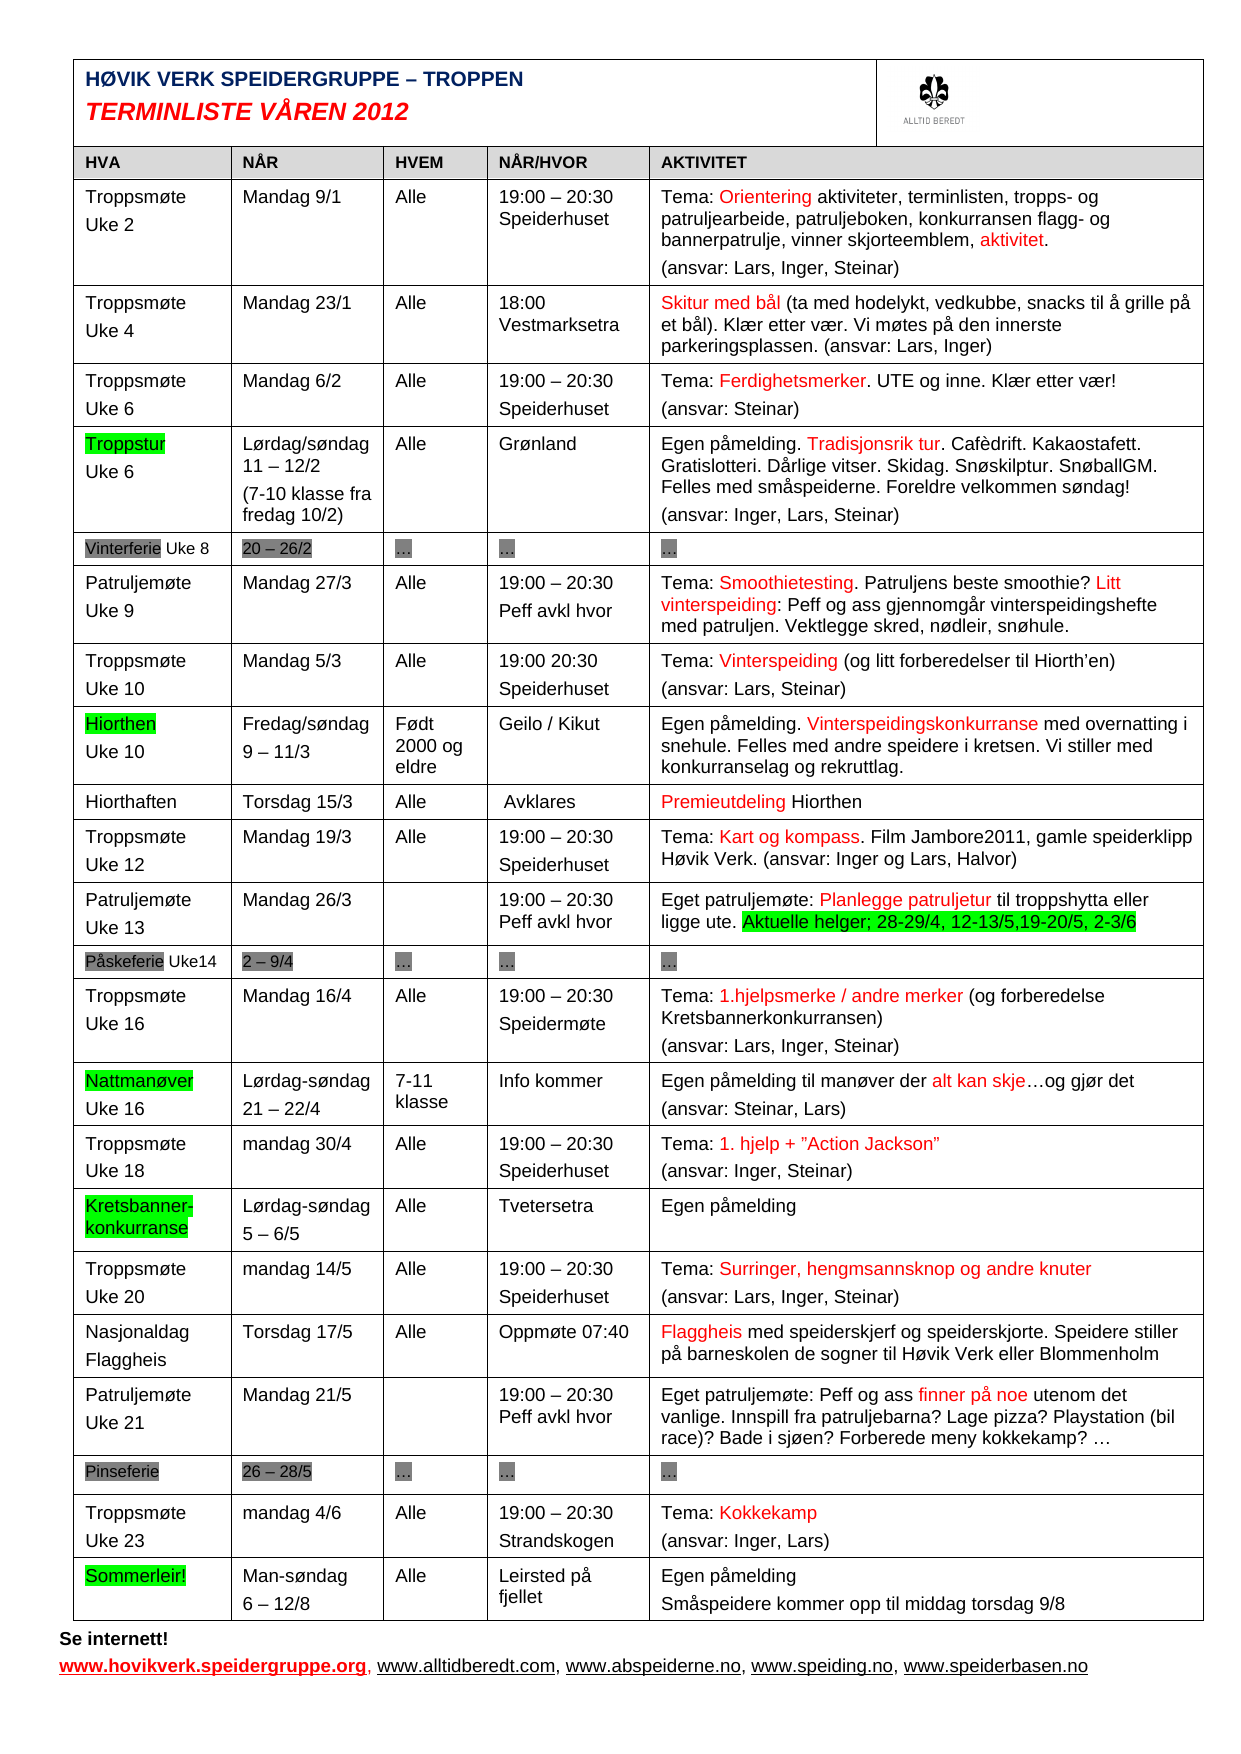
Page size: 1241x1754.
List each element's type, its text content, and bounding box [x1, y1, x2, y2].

table_cell Nattmanøver Uke 16 [74, 1063, 231, 1125]
table_cell … [384, 946, 487, 978]
table_cell Torsdag 17/5 [232, 1315, 383, 1377]
table_cell … [488, 1456, 649, 1494]
table_cell … [650, 1456, 1203, 1494]
table_cell 19:00 – 20:30 Strandskogen [488, 1495, 649, 1557]
table_cell … [650, 946, 1203, 978]
table_cell Alle [384, 364, 487, 426]
table_cell 2 – 9/4 [232, 946, 383, 978]
table_cell Avklares [488, 785, 649, 819]
table_cell Eget patruljemøte: Peff og ass finner på noe utenom det vanlige. Innspill fra patruljebarna? Lage pizza? Playstation (bil race)? Bade i sjøen? Forberede meny kokkekamp? … [650, 1378, 1203, 1455]
table_cell Tema: Kart og kompass. Film Jambore2011, gamle speiderklipp Høvik Verk. (ansvar: Inger og Lars, Halvor) [650, 820, 1203, 882]
picture [887, 66, 980, 132]
table_cell 19:00 – 20:30 Peff avkl hvor [488, 883, 649, 945]
table_cell Fredag/søndag 9 – 11/3 [232, 707, 383, 784]
table_cell Alle [384, 979, 487, 1062]
table_cell Alle [384, 1126, 487, 1188]
table_cell 19:00 – 20:30 Speiderhuset [488, 180, 649, 284]
table_cell Flaggheis med speiderskjerf og speiderskjorte. Speidere stiller på barneskolen de sogner til Høvik Verk eller Blommenholm [650, 1315, 1203, 1377]
table_cell Lørdag-søndag 21 – 22/4 [232, 1063, 383, 1125]
table_cell Nasjonaldag Flaggheis [74, 1315, 231, 1377]
table_cell … [650, 533, 1203, 564]
table_cell [384, 883, 487, 945]
table_cell Skitur med bål (ta med hodelykt, vedkubbe, snacks til å grille på et bål). Klær etter vær. Vi møtes på den innerste parkeringsplassen. (ansvar: Lars, Inger) [650, 286, 1203, 363]
table_cell NÅR [232, 147, 383, 178]
table_cell HVEM [384, 147, 487, 178]
table_cell mandag 30/4 [232, 1126, 383, 1188]
table_cell Tema: 1.hjelpsmerke / andre merker (og forberedelse Kretsbannerkonkurransen) (ansvar: Lars, Inger, Steinar) [650, 979, 1203, 1062]
table_cell Alle [384, 1495, 487, 1557]
table_cell Info kommer [488, 1063, 649, 1125]
table_cell Troppsmøte Uke 4 [74, 286, 231, 363]
table_cell 18:00 Vestmarksetra [488, 286, 649, 363]
table_cell Tema: 1. hjelp + ”Action Jackson” (ansvar: Inger, Steinar) [650, 1126, 1203, 1188]
table_cell Alle [384, 286, 487, 363]
table_cell Eget patruljemøte: Planlegge patruljetur til troppshytta eller ligge ute. Aktuelle helger; 28-29/4, 12-13/5,19-20/5, 2-3/6 [650, 883, 1203, 945]
table_cell Mandag 21/5 [232, 1378, 383, 1455]
table_cell Mandag 23/1 [232, 286, 383, 363]
table_cell Pinseferie [74, 1456, 231, 1494]
table_cell Vinterferie Uke 8 [74, 533, 231, 564]
table_cell mandag 4/6 [232, 1495, 383, 1557]
table_cell Premieutdeling Hiorthen [650, 785, 1203, 819]
table_cell Tema: Smoothietesting. Patruljens beste smoothie? Litt vinterspeiding: Peff og ass gjennomgår vinterspeidingshefte med patruljen. Vektlegge skred, nødleir, snøhule. [650, 566, 1203, 643]
table_cell Alle [384, 644, 487, 706]
table_cell 19:00 – 20:30 Speiderhuset [488, 820, 649, 882]
table_cell Torsdag 15/3 [232, 785, 383, 819]
table_cell Patruljemøte Uke 9 [74, 566, 231, 643]
table_cell Egen påmelding Småspeidere kommer opp til middag torsdag 9/8 [650, 1558, 1203, 1620]
table_cell HVA [74, 147, 231, 178]
table_cell Alle [384, 1189, 487, 1251]
table_header HØVIK VERK SPEIDERGRUPPE – TROPPEN TERMINLISTE VÅREN 2012 [74, 60, 876, 146]
table_cell Tema: Kokkekamp (ansvar: Inger, Lars) [650, 1495, 1203, 1557]
table_cell 19:00 – 20:30 Speiderhuset [488, 1126, 649, 1188]
table_cell 20 – 26/2 [232, 533, 383, 564]
table_cell Egen påmelding [650, 1189, 1203, 1251]
table_cell Troppsmøte Uke 18 [74, 1126, 231, 1188]
table_cell Troppsmøte Uke 16 [74, 979, 231, 1062]
table_cell Tvetersetra [488, 1189, 649, 1251]
table_cell Lørdag/søndag 11 – 12/2 (7-10 klasse fra fredag 10/2) [232, 427, 383, 532]
table_cell 19:00 – 20:30 Speidermøte [488, 979, 649, 1062]
table_header [877, 60, 1203, 146]
table_cell Alle [384, 180, 487, 284]
table_cell Grønland [488, 427, 649, 532]
table_cell Mandag 26/3 [232, 883, 383, 945]
table_cell Alle [384, 1252, 487, 1314]
table_cell … [384, 1456, 487, 1494]
table_cell AKTIVITET [650, 147, 1203, 178]
table_cell Troppsmøte Uke 12 [74, 820, 231, 882]
table_cell … [384, 533, 487, 564]
table_cell Hiorthaften [74, 785, 231, 819]
table_cell 26 – 28/5 [232, 1456, 383, 1494]
table_cell Troppsmøte Uke 20 [74, 1252, 231, 1314]
table_cell Egen påmelding til manøver der alt kan skje…og gjør det (ansvar: Steinar, Lars) [650, 1063, 1203, 1125]
table_cell Troppsmøte Uke 2 [74, 180, 231, 284]
table_cell Tema: Orientering aktiviteter, terminlisten, tropps- og patruljearbeide, patruljeboken, konkurransen flagg- og bannerpatrulje, vinner skjorteemblem, aktivitet. (ansvar: Lars, Inger, Steinar) [650, 180, 1203, 284]
table_cell Alle [384, 1315, 487, 1377]
table_cell Kretsbanner-konkurranse [74, 1189, 231, 1251]
text Se internett! [59, 1627, 1098, 1649]
table_cell 19:00 – 20:30 Peff avkl hvor [488, 1378, 649, 1455]
table_cell Egen påmelding. Vinterspeidingskonkurranse med overnatting i snehule. Felles med andre speidere i kretsen. Vi stiller med konkurranselag og rekruttlag. [650, 707, 1203, 784]
table_cell Mandag 19/3 [232, 820, 383, 882]
table_cell Tema: Surringer, hengmsannsknop og andre knuter (ansvar: Lars, Inger, Steinar) [650, 1252, 1203, 1314]
table_cell Man-søndag 6 – 12/8 [232, 1558, 383, 1620]
table_cell Troppsmøte Uke 23 [74, 1495, 231, 1557]
table_cell Mandag 27/3 [232, 566, 383, 643]
table_cell … [488, 946, 649, 978]
table_cell 19:00 – 20:30 Peff avkl hvor [488, 566, 649, 643]
table_cell Alle [384, 427, 487, 532]
table_cell Mandag 5/3 [232, 644, 383, 706]
table_cell Patruljemøte Uke 21 [74, 1378, 231, 1455]
table_cell Sommerleir! [74, 1558, 231, 1620]
table_cell Geilo / Kikut [488, 707, 649, 784]
table_cell … [488, 533, 649, 564]
table_cell Mandag 6/2 [232, 364, 383, 426]
table_cell Alle [384, 1558, 487, 1620]
table_cell 19:00 – 20:30 Speiderhuset [488, 1252, 649, 1314]
table_cell NÅR/HVOR [488, 147, 649, 178]
table_cell Patruljemøte Uke 13 [74, 883, 231, 945]
table_cell Mandag 9/1 [232, 180, 383, 284]
table_cell Lørdag-søndag 5 – 6/5 [232, 1189, 383, 1251]
table_cell Tema: Vinterspeiding (og litt forberedelser til Hiorth’en) (ansvar: Lars, Steinar) [650, 644, 1203, 706]
table_cell Egen påmelding. Tradisjonsrik tur. Cafèdrift. Kakaostafett. Gratislotteri. Dårlige vitser. Skidag. Snøskilptur. SnøballGM. Felles med småspeiderne. Foreldre velkommen søndag! (ansvar: Inger, Lars, Steinar) [650, 427, 1203, 532]
table_cell 19:00 20:30 Speiderhuset [488, 644, 649, 706]
table_cell Oppmøte 07:40 [488, 1315, 649, 1377]
table_cell Født 2000 og eldre [384, 707, 487, 784]
table_cell 19:00 – 20:30 Speiderhuset [488, 364, 649, 426]
table_cell Hiorthen Uke 10 [74, 707, 231, 784]
table_cell Troppsmøte Uke 6 [74, 364, 231, 426]
table_cell Troppstur Uke 6 [74, 427, 231, 532]
text www.hovikverk.speidergruppe.org, www.alltidberedt.com, www.abspeiderne.no, www.speiding.no, www.speiderbasen.no [59, 1655, 1098, 1677]
table_cell Troppsmøte Uke 10 [74, 644, 231, 706]
table_cell Tema: Ferdighetsmerker. UTE og inne. Klær etter vær! (ansvar: Steinar) [650, 364, 1203, 426]
table_cell 7-11 klasse [384, 1063, 487, 1125]
table_cell Alle [384, 785, 487, 819]
table_cell [384, 1378, 487, 1455]
table_cell Leirsted på fjellet [488, 1558, 649, 1620]
table_cell Mandag 16/4 [232, 979, 383, 1062]
table_cell mandag 14/5 [232, 1252, 383, 1314]
table_cell Alle [384, 566, 487, 643]
table_cell Alle [384, 820, 487, 882]
table_cell Påskeferie Uke14 [74, 946, 231, 978]
